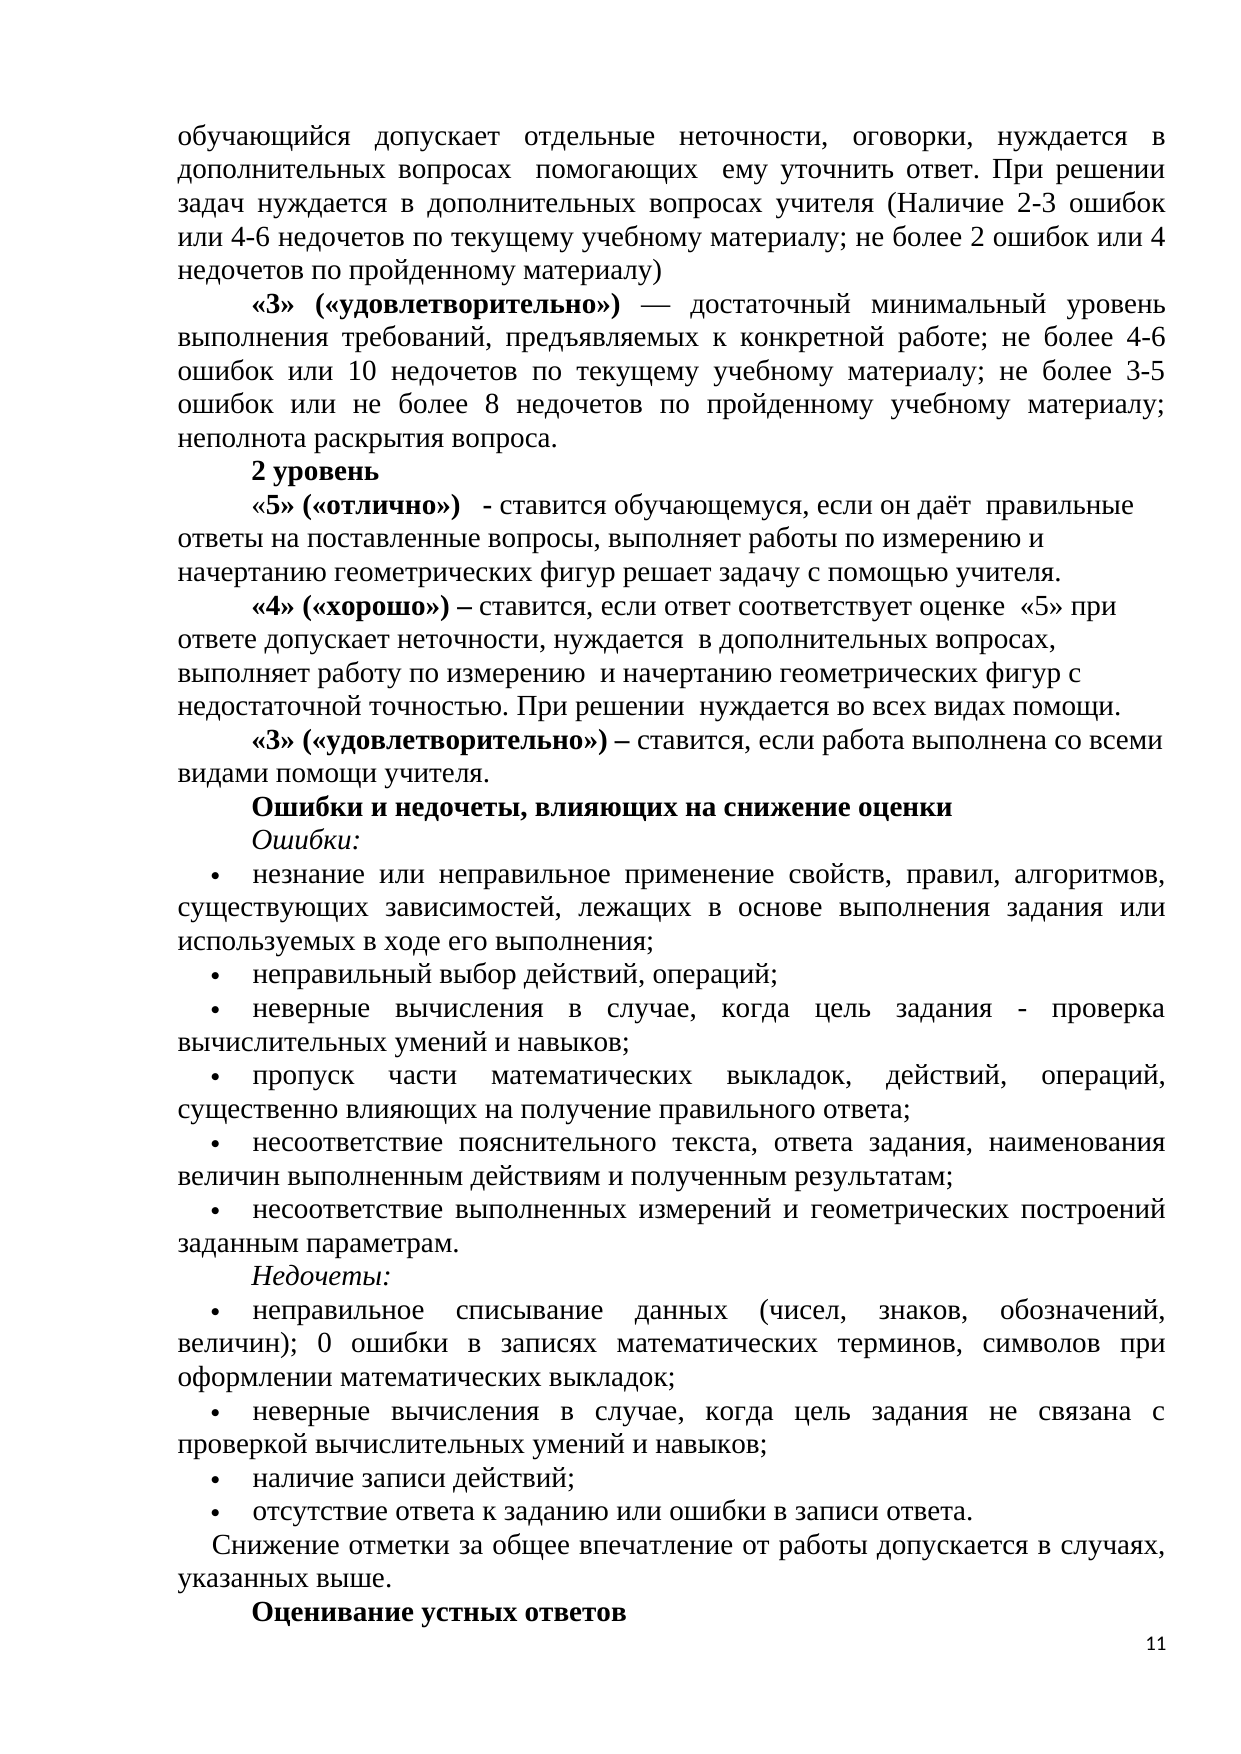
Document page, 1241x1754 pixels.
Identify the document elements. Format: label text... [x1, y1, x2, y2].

list неверные вычисления в случае, когда цель задания не связана с проверкой вычислительных умений и навыков; [177, 1393, 1166, 1460]
list наличие записи действий; [177, 1460, 1166, 1493]
list неправильный выбор действий, операций; [177, 957, 1166, 990]
list пропуск части математических выкладок, действий, операций, существенно влияющих на получение правильного ответа; [177, 1057, 1166, 1124]
text Ошибки и недочеты, влияющих на снижение оценки [177, 789, 1166, 822]
text «4» («хорошо») – ставится, если ответ соответствует оценке «5» при ответе допускает неточности, нуждается в дополнительных вопросах, выполняет работу по измерению и начертанию геометрических фигур с недостаточной точностью. При решении нуждается во всех видах помощи. [177, 588, 1166, 722]
text Снижение отметки за общее впечатление от работы допускается в случаях, указанных выше. [177, 1527, 1166, 1594]
text Недочеты: [177, 1258, 1166, 1292]
text «3» («удовлетворительно») – ставится, если работа выполнена со всеми видами помощи учителя. [177, 722, 1166, 789]
list незнание или неправильное применение свойств, правил, алгоритмов, существующих зависимостей, лежащих в основе выполнения задания или используемых в ходе его выполнения; [177, 856, 1166, 957]
list несоответствие выполненных измерений и геометрических построений заданным параметрам. [177, 1191, 1166, 1258]
text «5» («отлично») - ставится обучающемуся, если он даёт правильные ответы на поставленные вопросы, выполняет работы по измерению и начертанию геометрических фигур решает задачу с помощью учителя. [177, 487, 1166, 588]
text Оценивание устных ответов [177, 1594, 1166, 1627]
text 2 уровень [177, 453, 1166, 487]
list неверные вычисления в случае, когда цель задания - проверка вычислительных умений и навыков; [177, 990, 1166, 1057]
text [177, 118, 1166, 286]
text Ошибки: [177, 822, 1166, 856]
list несоответствие пояснительного текста, ответа задания, наименования величин выполненным действиям и полученным результатам; [177, 1124, 1166, 1191]
list неправильное списывание данных (чисел, знаков, обозначений, величин); 0 ошибки в записях математических терминов, символов при оформлении математических выкладок; [177, 1292, 1166, 1393]
text «3» («удовлетворительно») — достаточный минимальный уровень выполнения требований, предъявляемых к конкретной работе; не более 4-6 ошибок или 10 недочетов по текущему учебному материалу; не более 3-5 ошибок или не более 8 недочетов по пройденному учебному материалу; неполнота раскрытия вопроса. [177, 286, 1166, 453]
list отсутствие ответа к заданию или ошибки в записи ответа. [177, 1493, 1166, 1527]
